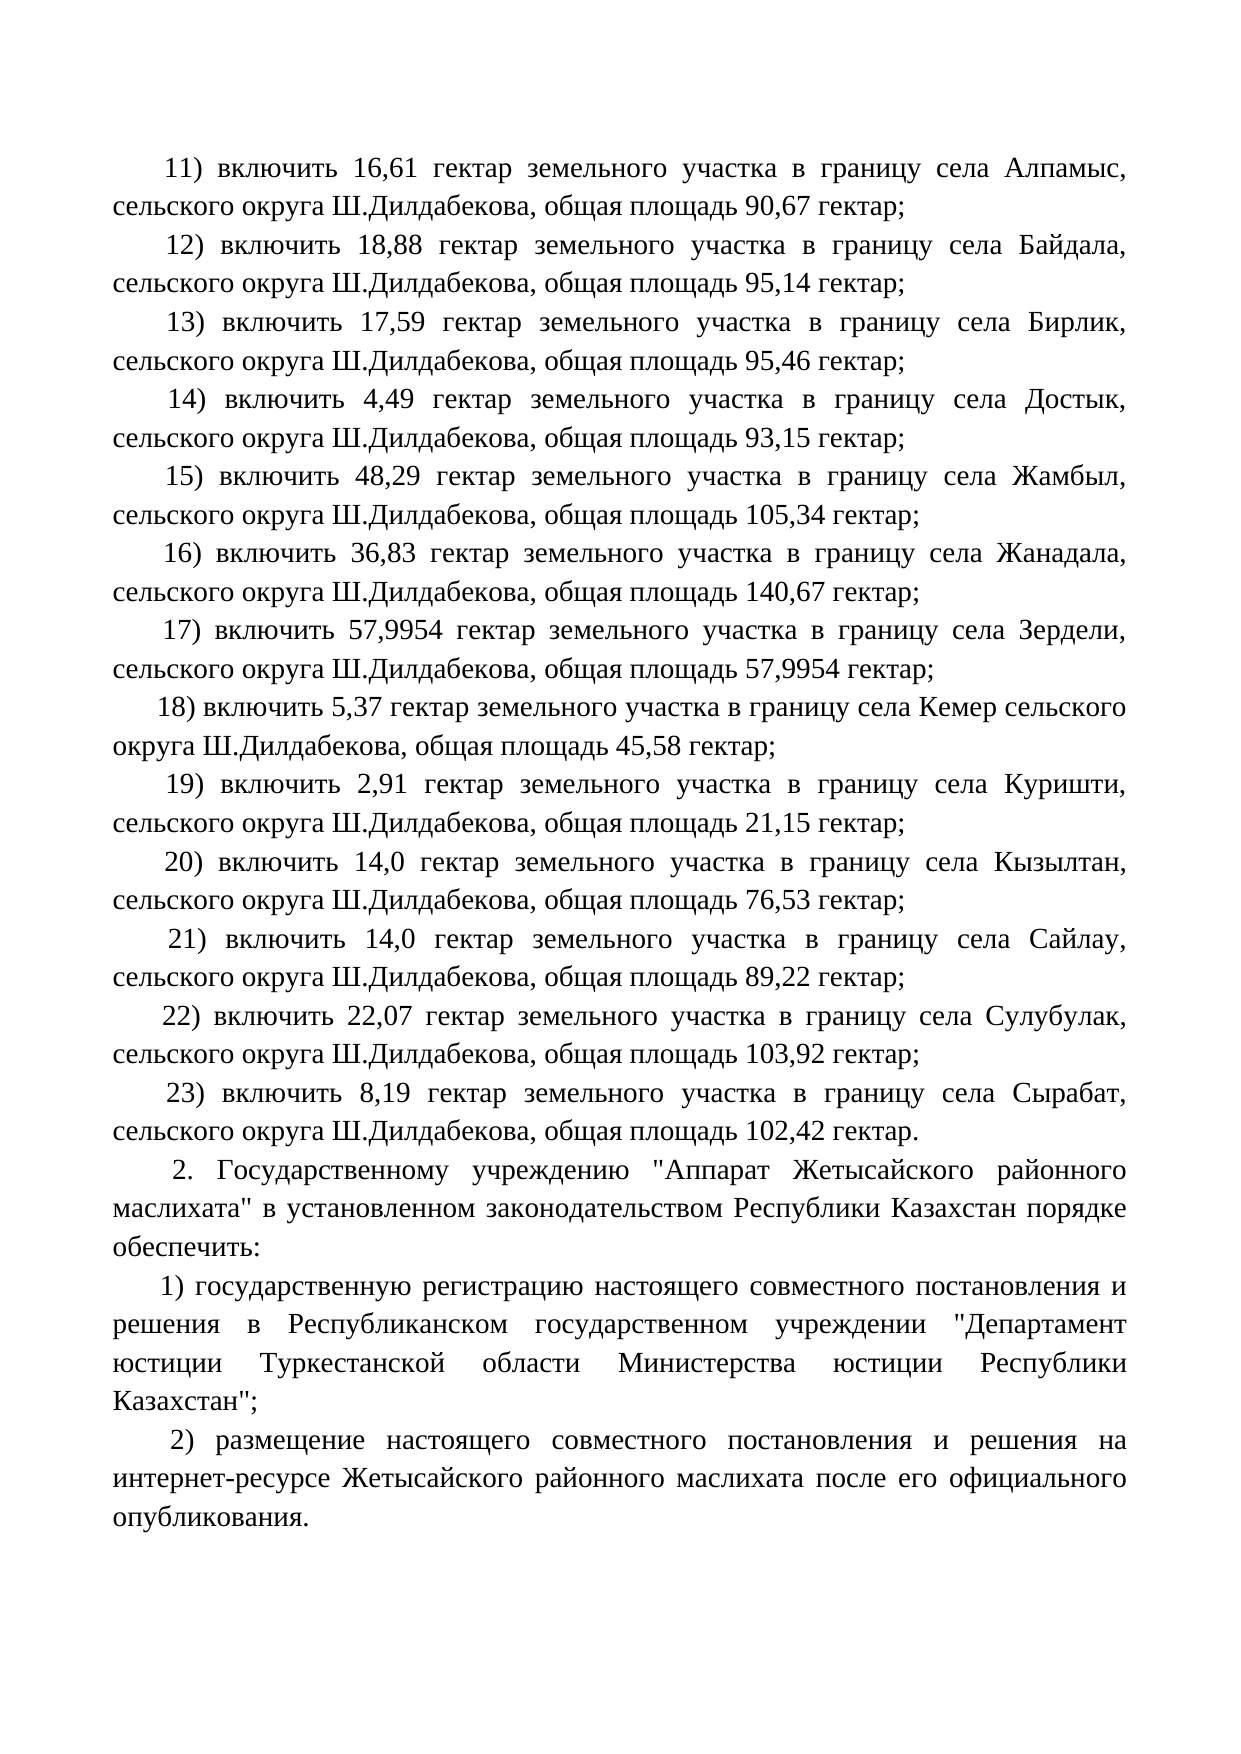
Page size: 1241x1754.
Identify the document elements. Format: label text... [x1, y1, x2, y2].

text 23) включить 8,19 гектар земельного участка в границу села Сырабат, сельского округа Ш.Дилдабекова, общая площадь 102,42 гектар. [112, 1075, 1128, 1147]
text 21) включить 14,0 гектар земельного участка в границу села Сайлау, сельского округа Ш.Дилдабекова, общая площадь 89,22 гектар; [112, 921, 1128, 993]
text 16) включить 36,83 гектар земельного участка в границу села Жанадала, сельского округа Ш.Дилдабекова, общая площадь 140,67 гектар; [112, 535, 1128, 607]
text 20) включить 14,0 гектар земельного участка в границу села Кызылтан, сельского округа Ш.Дилдабекова, общая площадь 76,53 гектар; [112, 844, 1128, 916]
text 1) государственную регистрацию настоящего совместного постановления и решения в Республиканском государственном учреждении "Департамент юстиции Туркестанской области Министерства юстиции Республики Казахстан"; [112, 1268, 1128, 1417]
text 15) включить 48,29 гектар земельного участка в границу села Жамбыл, сельского округа Ш.Дилдабекова, общая площадь 105,34 гектар; [112, 458, 1128, 530]
text 19) включить 2,91 гектар земельного участка в границу села Куришти, сельского округа Ш.Дилдабекова, общая площадь 21,15 гектар; [112, 767, 1128, 839]
text 13) включить 17,59 гектар земельного участка в границу села Бирлик, сельского округа Ш.Дилдабекова, общая площадь 95,46 гектар; [112, 304, 1128, 376]
text 14) включить 4,49 гектар земельного участка в границу села Достык, сельского округа Ш.Дилдабекова, общая площадь 93,15 гектар; [112, 381, 1128, 453]
text 2) размещение настоящего совместного постановления и решения на интернет-ресурсе Жетысайского районного маслихата после его официального опубликования. [112, 1422, 1128, 1532]
text 11) включить 16,61 гектар земельного участка в границу села Алпамыс, сельского округа Ш.Дилдабекова, общая площадь 90,67 гектар; [112, 150, 1128, 222]
text 18) включить 5,37 гектар земельного участка в границу села Кемер сельского округа Ш.Дилдабекова, общая площадь 45,58 гектар; [112, 689, 1128, 762]
text 12) включить 18,88 гектар земельного участка в границу села Байдала, сельского округа Ш.Дилдабекова, общая площадь 95,14 гектар; [112, 227, 1128, 299]
text 2. Государственному учреждению "Аппарат Жетысайского районного маслихата" в установленном законодательством Республики Казахстан порядке обеспечить: [112, 1152, 1128, 1263]
text 17) включить 57,9954 гектар земельного участка в границу села Зердели, сельского округа Ш.Дилдабекова, общая площадь 57,9954 гектар; [112, 612, 1128, 684]
text 22) включить 22,07 гектар земельного участка в границу села Сулубулак, сельского округа Ш.Дилдабекова, общая площадь 103,92 гектар; [112, 998, 1128, 1070]
